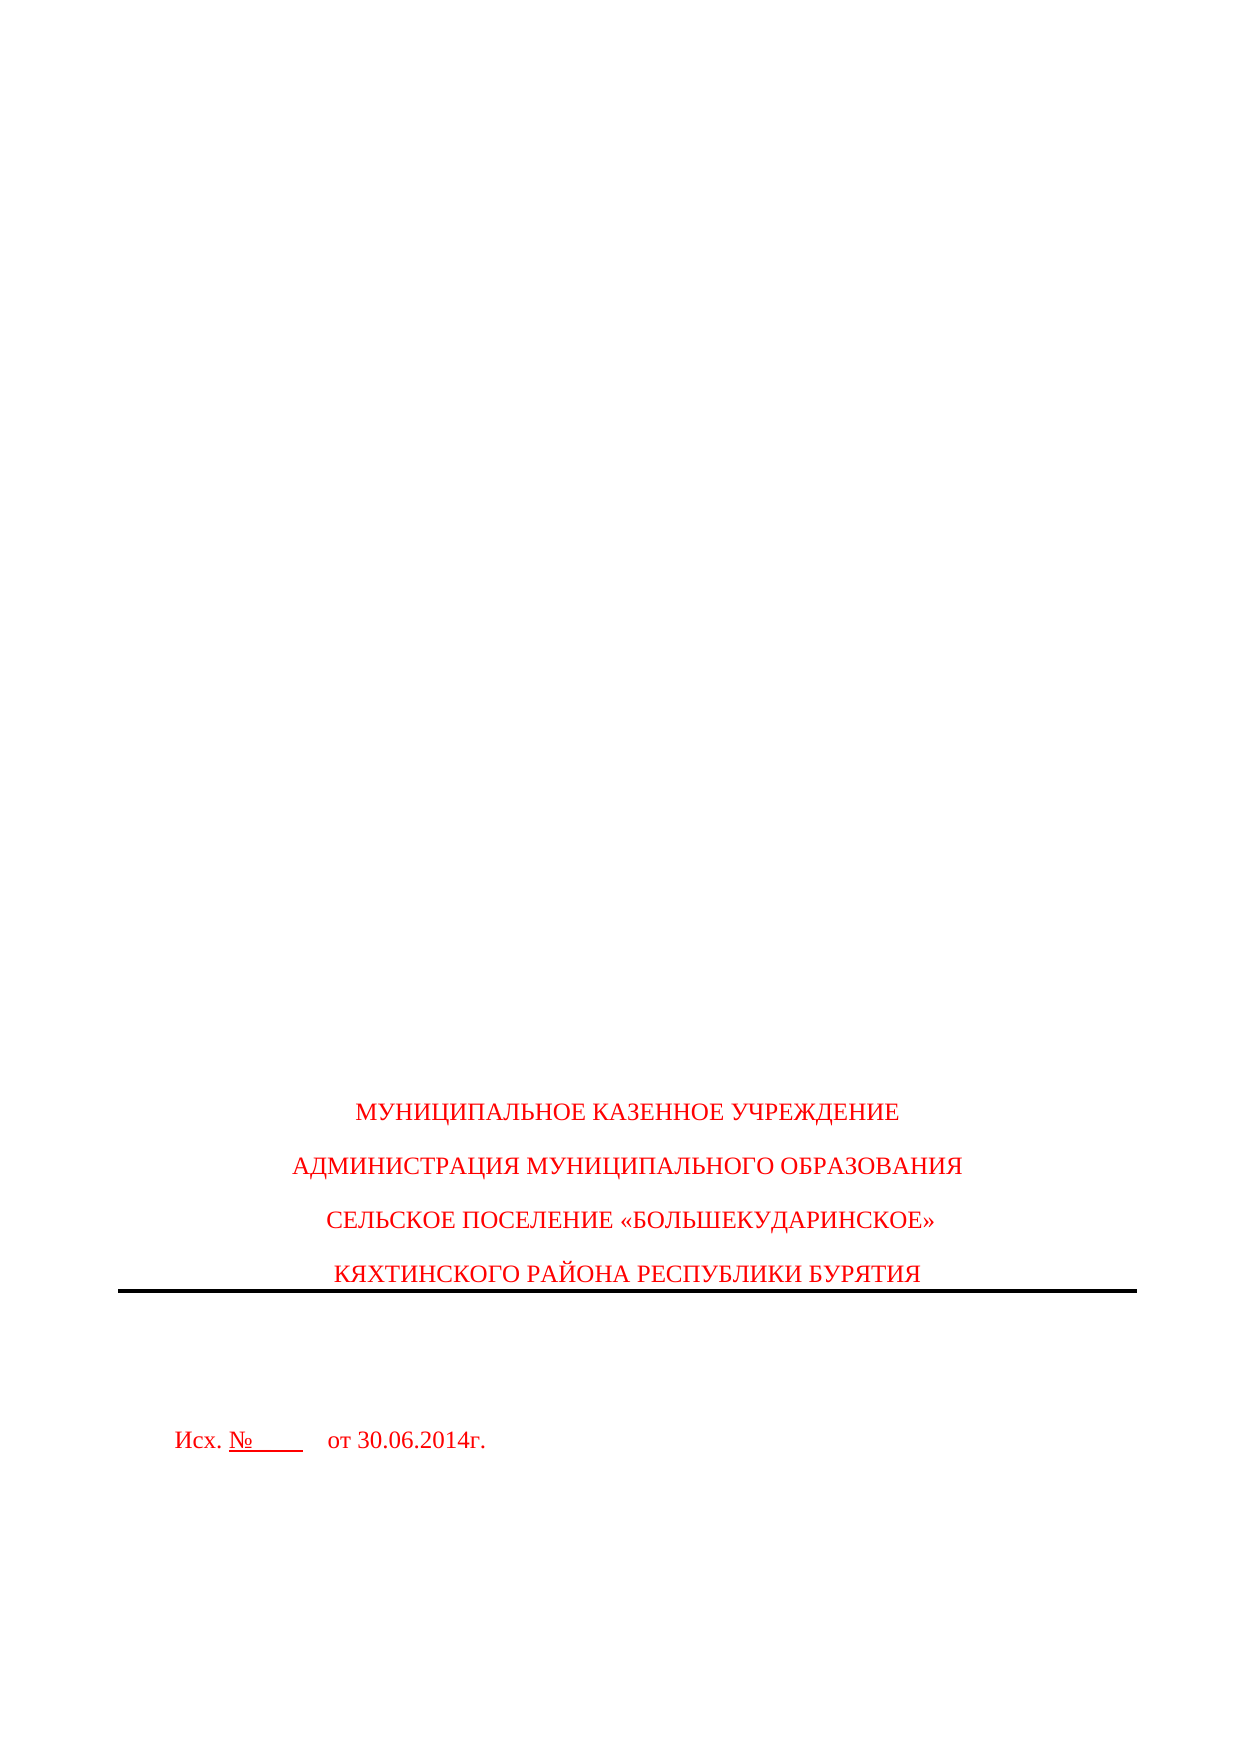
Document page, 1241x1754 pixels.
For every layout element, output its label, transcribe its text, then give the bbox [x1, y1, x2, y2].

text Исх. № _ от 30.06.2014г. [174, 1425, 1137, 1454]
text МУНИЦИПАЛЬНОЕ КАЗЕННОЕ УЧРЕЖДЕНИЕ [118, 1097, 1137, 1126]
text СЕЛЬСКОЕ ПОСЕЛЕНИЕ «БОЛЬШЕКУДАРИНСКОЕ» [118, 1205, 1137, 1233]
text АДМИНИСТРАЦИЯ МУНИЦИПАЛЬНОГО ОБРАЗОВАНИЯ [118, 1151, 1137, 1180]
text КЯХТИНСКОГО РАЙОНА РЕСПУБЛИКИ БУРЯТИЯ [118, 1259, 1137, 1289]
